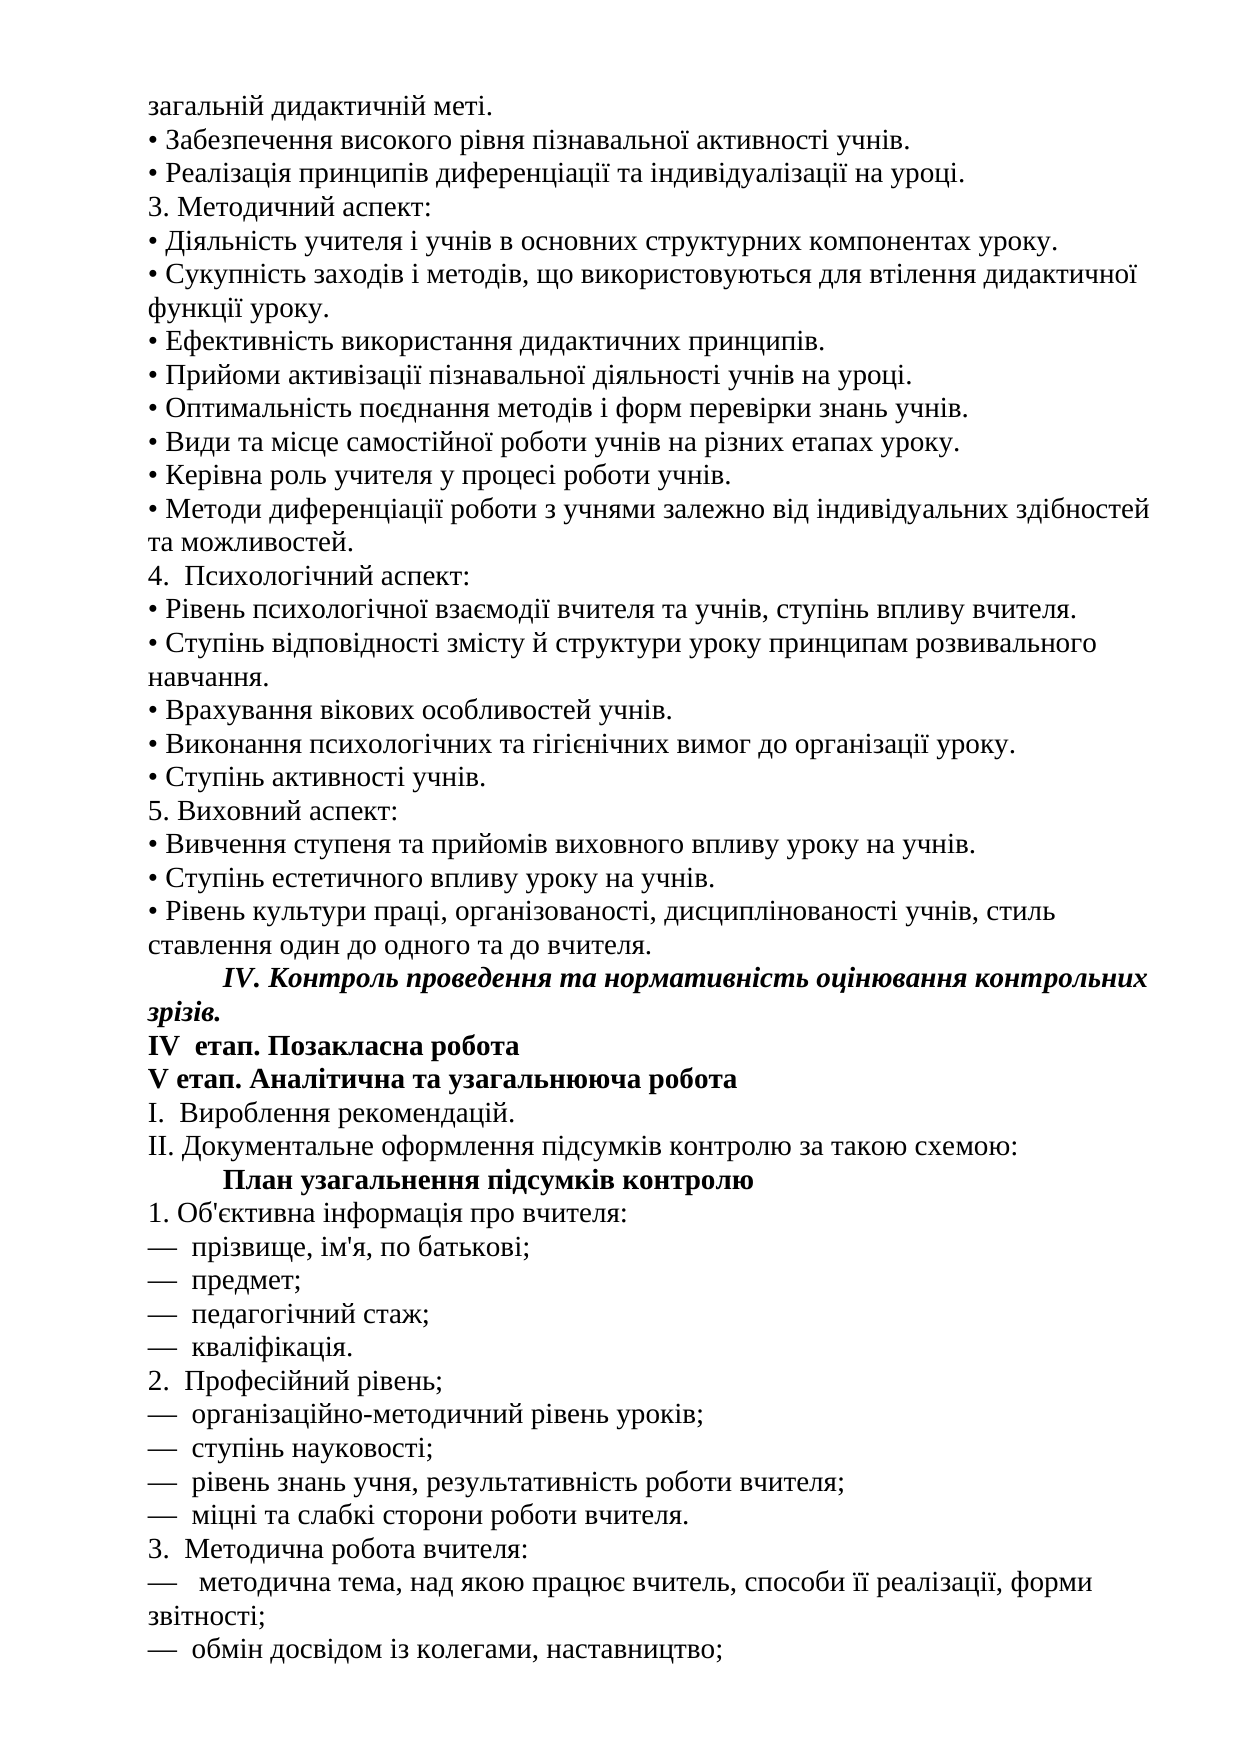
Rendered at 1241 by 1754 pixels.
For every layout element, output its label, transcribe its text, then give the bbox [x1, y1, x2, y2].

text • Ступінь естетичного впливу уроку на учнів. [148, 860, 1152, 893]
text IV етап. Позакласна робота [148, 1028, 1152, 1061]
text — педагогічний стаж; [148, 1296, 1152, 1329]
text • Ступінь активності учнів. [148, 759, 1152, 793]
text • Методи диференціації роботи з учнями залежно від індивідуальних здібностей та можливостей. [148, 491, 1152, 558]
text — ступінь науковості; [148, 1430, 1152, 1464]
text — міцні та слабкі сторони роботи вчителя. [148, 1497, 1152, 1531]
text • Сукупність заходів і методів, що використовуються для втілення дидактичної функції уроку. [148, 256, 1152, 323]
text — прізвище, ім'я, по батькові; [148, 1229, 1152, 1262]
text 1. Об'єктивна інформація про вчителя: [148, 1195, 1152, 1229]
text 3. Методичний аспект: [148, 189, 1152, 223]
text • Врахування вікових особливостей учнів. [148, 692, 1152, 726]
text • Види та місце самостійної роботи учнів на різних етапах уроку. [148, 424, 1152, 457]
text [148, 88, 1152, 122]
text — рівень знань учня, результативність роботи вчителя; [148, 1464, 1152, 1497]
text 5. Виховний аспект: [148, 793, 1152, 826]
text • Прийоми активізації пізнавальної діяльності учнів на уроці. [148, 357, 1152, 390]
text — організаційно-методичний рівень уроків; [148, 1397, 1152, 1430]
text • Діяльність учителя і учнів в основних структурних компонентах уроку. [148, 223, 1152, 256]
text — предмет; [148, 1262, 1152, 1296]
text • Виконання психологічних та гігієнічних вимог до організації уроку. [148, 726, 1152, 759]
text I. Вироблення рекомендацій. [148, 1095, 1152, 1128]
text II. Документальне оформлення підсумків контролю за такою схемою: [148, 1128, 1152, 1162]
text 2. Професійний рівень; [148, 1363, 1152, 1397]
text • Ефективність використання дидактичних принципів. [148, 323, 1152, 357]
text План узагальнення підсумків контролю [148, 1162, 1152, 1195]
text V етап. Аналітична та узагальнююча робота [148, 1061, 1152, 1095]
text • Оптимальність поєднання методів і форм перевірки знань учнів. [148, 390, 1152, 424]
text • Рівень культури праці, організованості, дисциплінованості учнів, стиль ставлення один до одного та до вчителя. [148, 893, 1152, 961]
text • Рівень психологічної взаємодії вчителя та учнів, ступінь впливу вчителя. [148, 592, 1152, 625]
text — обмін досвідом із колегами, наставництво; [148, 1631, 1152, 1665]
text — кваліфікація. [148, 1329, 1152, 1363]
text • Забезпечення високого рівня пізнавальної активності учнів. [148, 122, 1152, 156]
text • Керівна роль учителя у процесі роботи учнів. [148, 457, 1152, 491]
text • Вивчення ступеня та прийомів виховного впливу уроку на учнів. [148, 826, 1152, 860]
text • Ступінь відповідності змісту й структури уроку принципам розвивального навчання. [148, 625, 1152, 692]
text IV. Контроль проведення та нормативність оцінювання контрольних зрізів. [148, 961, 1152, 1028]
text — методична тема, над якою працює вчитель, способи її реалізації, форми звітності; [148, 1564, 1152, 1631]
text 3. Методична робота вчителя: [148, 1531, 1152, 1564]
text • Реалізація принципів диференціації та індивідуалізації на уроці. [148, 156, 1152, 189]
text 4. Психологічний аспект: [148, 558, 1152, 592]
